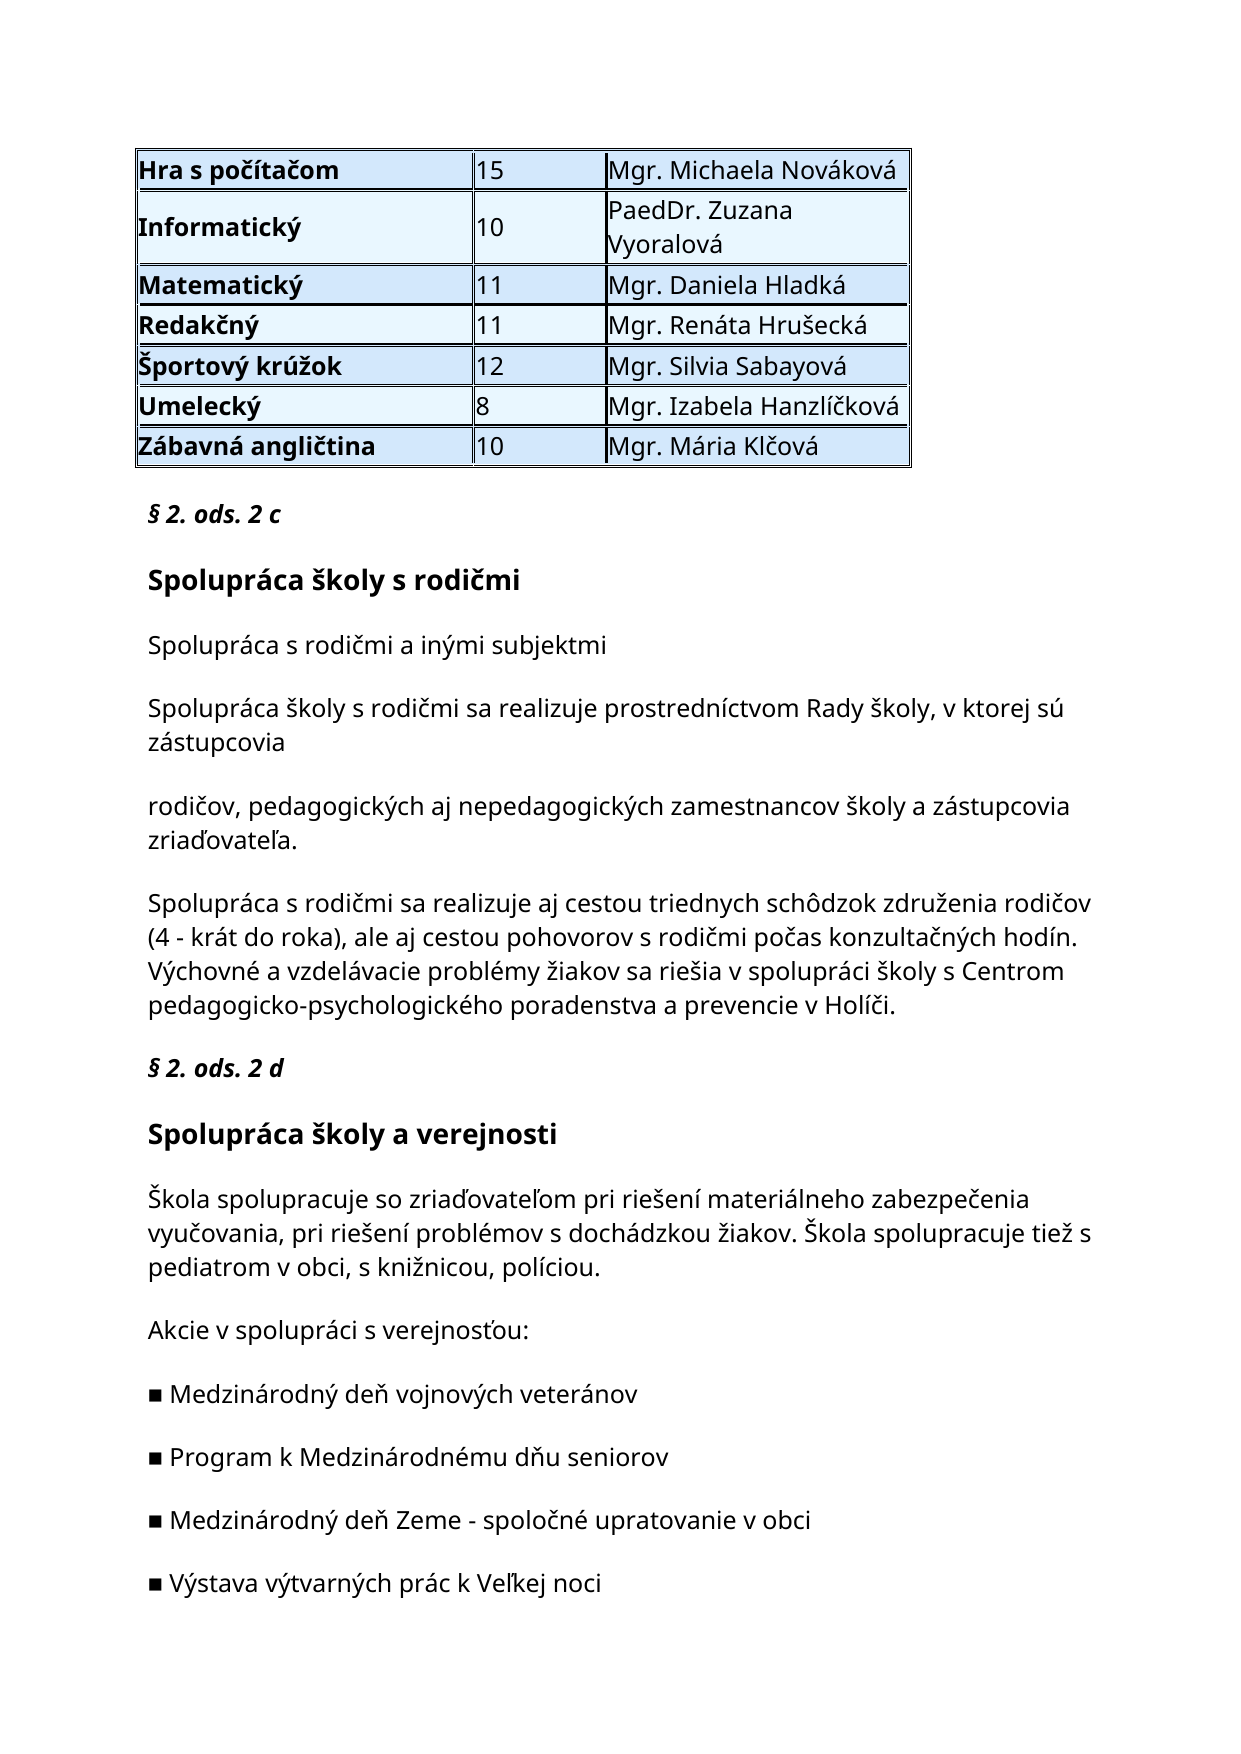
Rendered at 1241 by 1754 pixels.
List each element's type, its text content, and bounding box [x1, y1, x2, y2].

text ■ Medzinárodný deň Zeme - spoločné upratovanie v obci [148, 1503, 1093, 1537]
text ■ Program k Medzinárodnému dňu seniorov [148, 1439, 1093, 1473]
table_cell Mgr. Michaela Nováková [606, 151, 909, 188]
table_cell Mgr. Daniela Hladká [608, 263, 909, 303]
text rodičov, pedagogických aj nepedagogických zamestnancov školy a zástupcovia zriaďovateľa. [148, 788, 1093, 856]
table_cell Hra s počítačom [138, 151, 474, 188]
text Spolupráca školy s rodičmi sa realizuje prostredníctvom Rady školy, v ktorej sú zástupcovia [148, 691, 1093, 759]
table_cell Informatický [138, 188, 472, 262]
table_cell Matematický [138, 263, 472, 303]
text ■ Medzinárodný deň vojnových veteránov [148, 1376, 1093, 1410]
table_cell Redakčný [136, 303, 472, 343]
table_cell 12 [475, 347, 605, 384]
table_cell Mgr. Mária Klčová [606, 424, 909, 464]
table_cell Mgr. Izabela Hanzlíčková [606, 384, 910, 424]
table_cell 11 [475, 266, 605, 303]
text Škola spolupracuje so zriaďovateľom pri riešení materiálneho zabezpečenia vyučovania, pri riešení problémov s dochádzkou žiakov. Škola spolupracuje tiež s pediatrom v obci, s knižnicou, políciou. [148, 1182, 1093, 1284]
table_cell Mgr. Renáta Hrušecká [608, 303, 910, 343]
table_cell 15 [474, 151, 606, 188]
text Spolupráca s rodičmi sa realizuje aj cestou triednych schôdzok združenia rodičov (4 - krát do roka), ale aj cestou pohovorov s rodičmi počas konzultačných hodín. Výchovné a vzdelávacie problémy žiakov sa riešia v spolupráci školy s Centrom pedagogicko-psychologického poradenstva a prevencie v Holíči. [148, 886, 1093, 1022]
text ■ Výstava výtvarných prác k Veľkej noci [148, 1566, 1093, 1600]
table_cell Umelecký [136, 384, 474, 424]
table_cell Športový krúžok [138, 343, 472, 384]
table_cell Mgr. Silvia Sabayová [608, 343, 909, 384]
table_cell 10 [475, 192, 605, 262]
subtitle Spolupráca školy a verejnosti [148, 1114, 1093, 1152]
subtitle § 2. ods. 2 d [148, 1051, 1093, 1085]
subtitle § 2. ods. 2 c [148, 497, 1093, 531]
table_cell 8 [475, 387, 605, 424]
subtitle Spolupráca školy s rodičmi [148, 560, 1093, 598]
table_cell 10 [474, 428, 606, 464]
table_cell Zábavná angličtina [138, 424, 474, 464]
table_cell PaedDr. Zuzana Vyoralová [608, 188, 909, 262]
text Spolupráca s rodičmi a inými subjektmi [148, 628, 1093, 662]
text Akcie v spolupráci s verejnosťou: [148, 1313, 1093, 1347]
table_cell 11 [475, 306, 605, 343]
